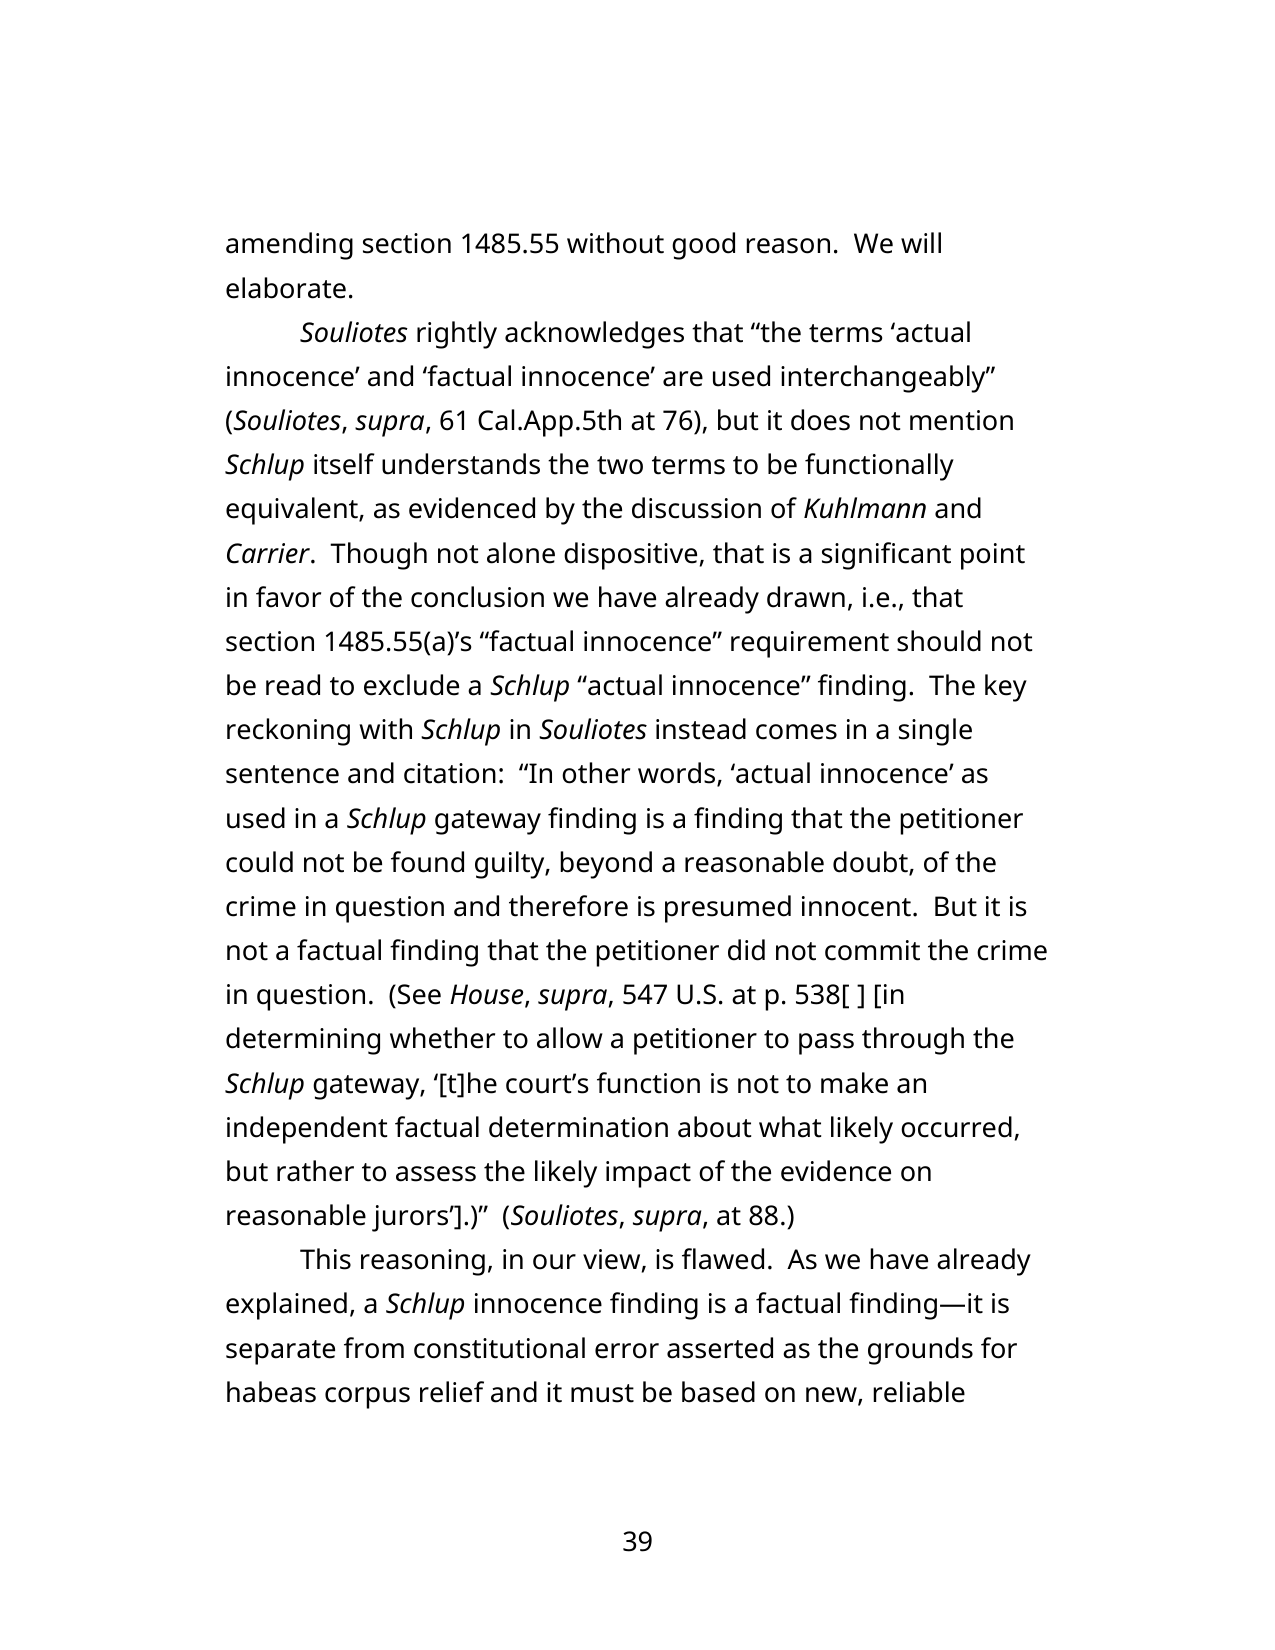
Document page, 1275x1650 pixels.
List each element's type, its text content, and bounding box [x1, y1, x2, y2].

text Souliotes rightly acknowledges that “the terms ‘actual innocence’ and ‘factual innocence’ are used interchangeably” (Souliotes, supra, 61 Cal.App.5th at 76), but it does not mention Schlup itself understands the two terms to be functionally equivalent, as evidenced by the discussion of Kuhlmann and Carrier. Though not alone dispositive, that is a significant point in favor of the conclusion we have already drawn, i.e., that section 1485.55(a)’s “factual innocence” requirement should not be read to exclude a Schlup “actual innocence” finding. The key reckoning with Schlup in Souliotes instead comes in a single sentence and citation: “In other words, ‘actual innocence’ as used in a Schlup gateway finding is a finding that the petitioner could not be found guilty, beyond a reasonable doubt, of the crime in question and therefore is presumed innocent. But it is not a factual finding that the petitioner did not commit the crime in question. (See House, supra, 547 U.S. at p. 538[ ] [in determining whether to allow a petitioner to pass through the Schlup gateway, ‘[t]he court’s function is not to make an independent factual determination about what likely occurred, but rather to assess the likely impact of the evidence on reasonable jurors’].)” (Souliotes, supra, at 88.) [225, 313, 1050, 1233]
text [225, 1241, 1050, 1410]
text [225, 225, 1050, 306]
